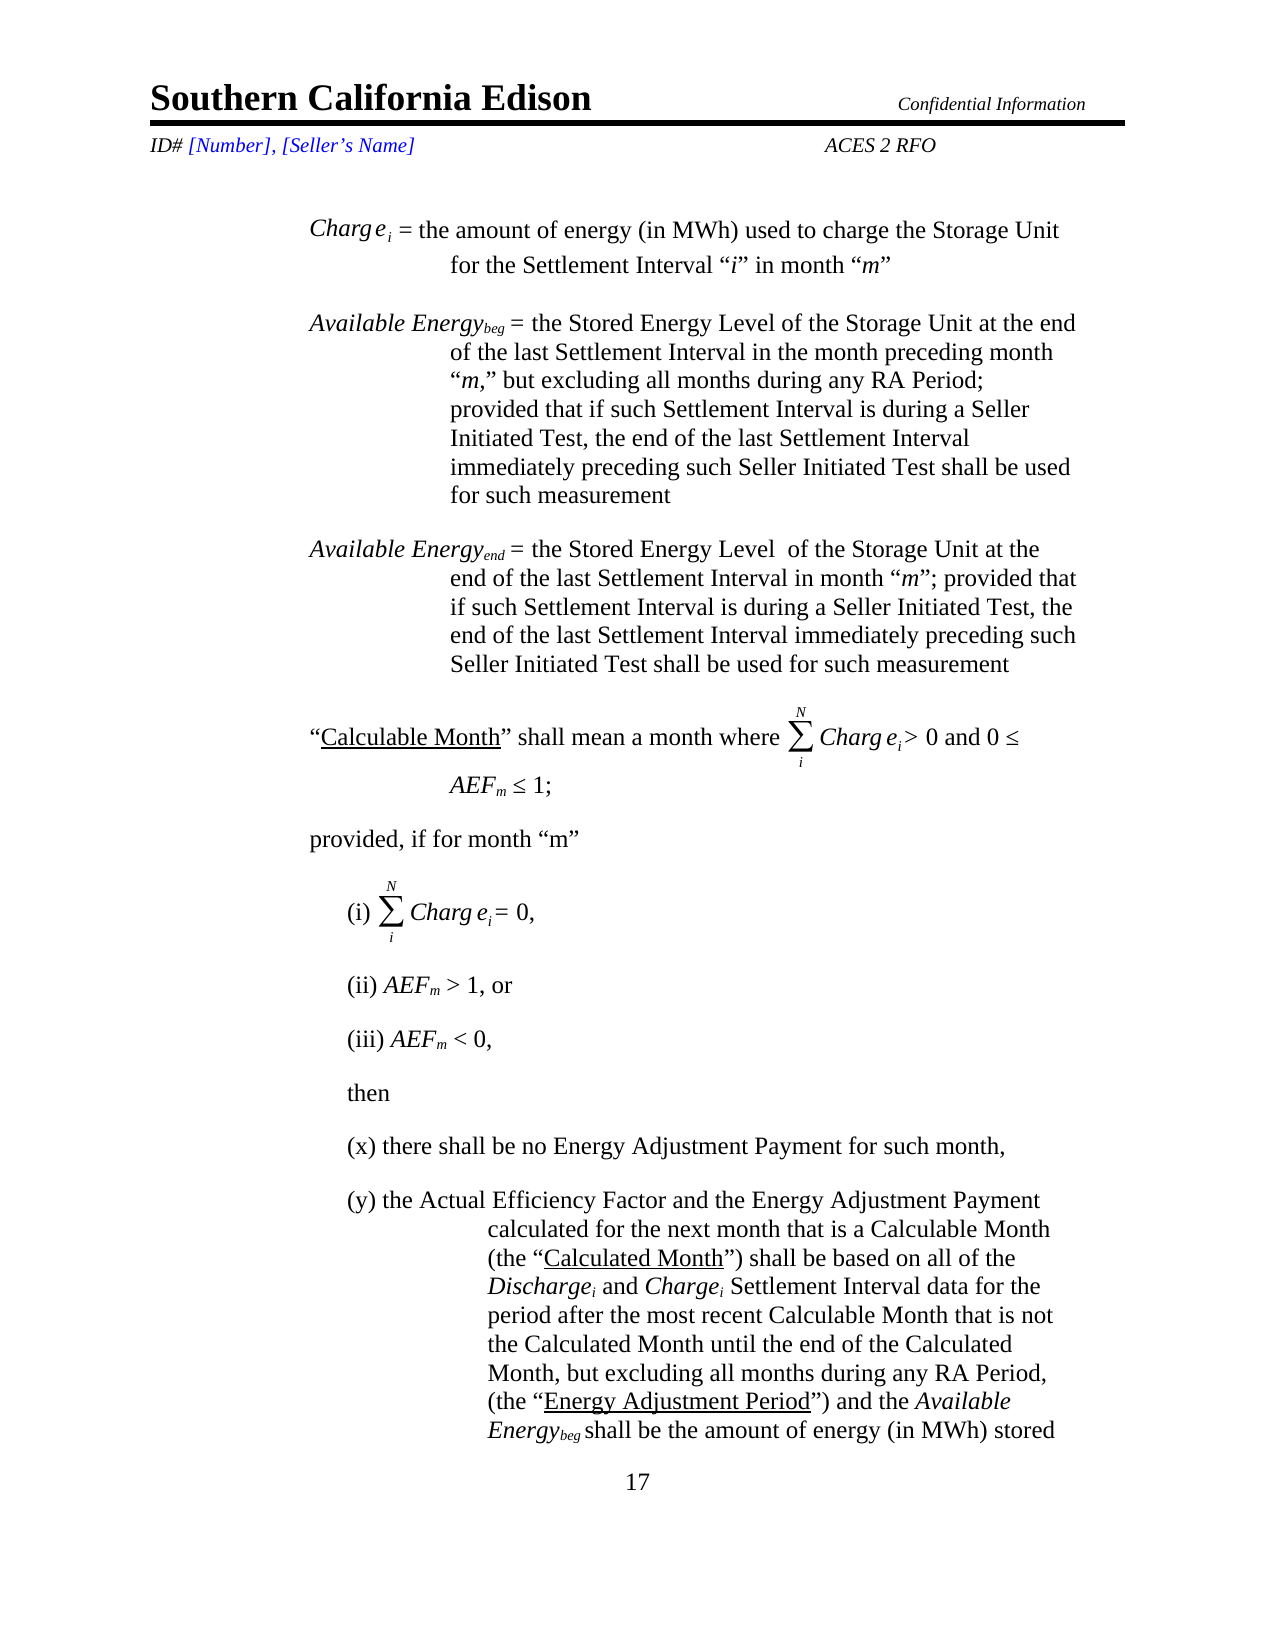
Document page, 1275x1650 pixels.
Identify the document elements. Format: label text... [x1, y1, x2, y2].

subtitle provided, if for month “m” [309, 824, 1078, 853]
subtitle Available Energyend = the Stored Energy Level of the Storage Unit at the end of the last Settlement Interval in month “m”; provided that if such Settlement Interval is during a Seller Initiated Test, the end of the last Settlement Interval immediately preceding such Seller Initiated Test shall be used for such measurement [309, 534, 1078, 678]
subtitle (ii) AEFm > 1, or [347, 970, 1078, 999]
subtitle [347, 1185, 1078, 1444]
subtitle (i) = 0, [347, 878, 1078, 945]
text = the amount of energy (in MWh) used to charge the Storage Unit for the Settlement Interval “i” in month “m” [309, 214, 1078, 279]
subtitle Available Energybeg = the Stored Energy Level of the Storage Unit at the end of the last Settlement Interval in the month preceding month “m,” but excluding all months during any RA Period; provided that if such Settlement Interval is during a Seller Initiated Test, the end of the last Settlement Interval immediately preceding such Seller Initiated Test shall be used for such measurement [309, 308, 1078, 509]
subtitle (x) there shall be no Energy Adjustment Payment for such month, [347, 1131, 1078, 1160]
subtitle (iii) AEFm < 0, [347, 1024, 1078, 1053]
subtitle then [347, 1078, 1078, 1106]
subtitle “Calculable Month” shall mean a month where > 0 and 0 ≤ AEFm ≤ 1; [309, 703, 1078, 799]
